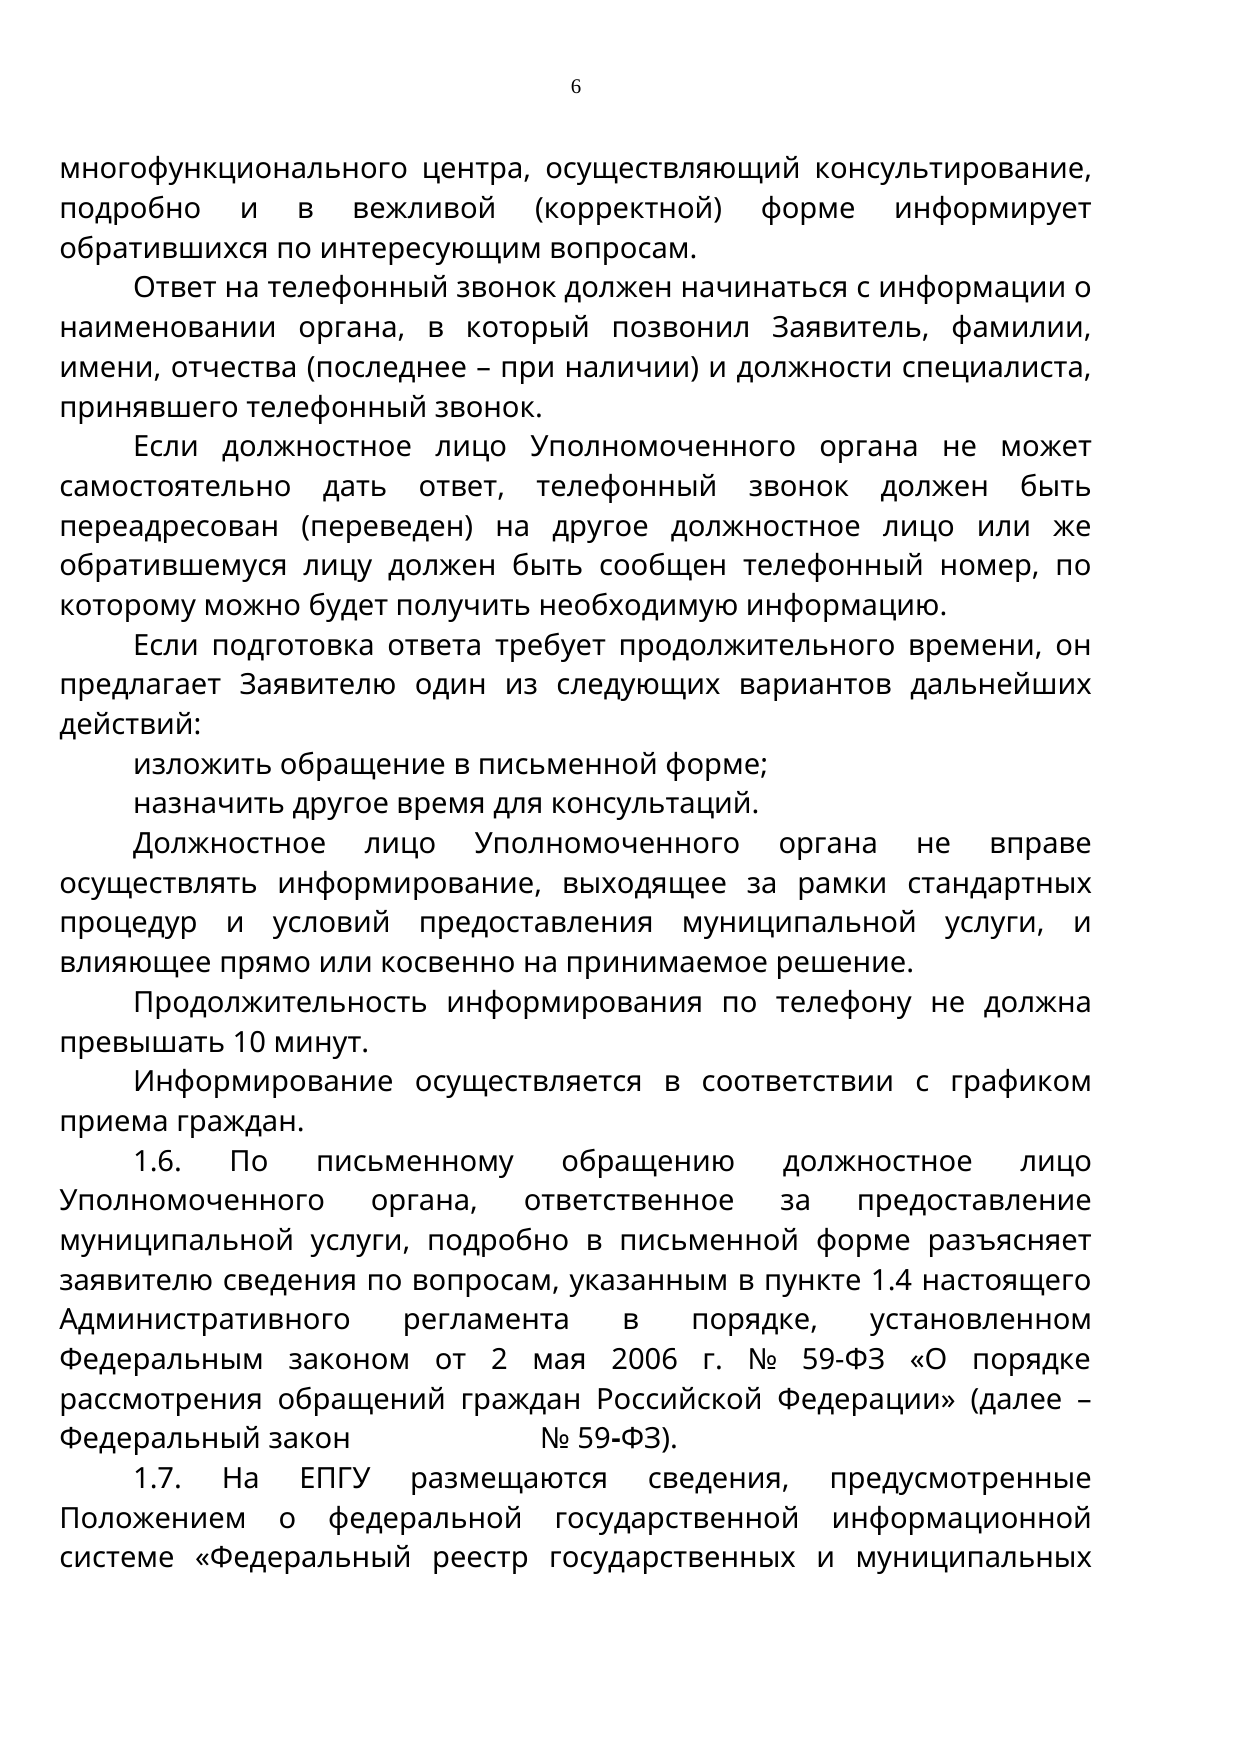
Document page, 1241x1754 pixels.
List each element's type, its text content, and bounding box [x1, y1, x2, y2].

text Если подготовка ответа требует продолжительного времени, он предлагает Заявителю один из следующих вариантов дальнейших действий: [59, 624, 1092, 743]
text назначить другое время для консультаций. [59, 783, 1092, 822]
text изложить обращение в письменной форме; [59, 743, 1092, 783]
text Должностное лицо Уполномоченного органа не вправе осуществлять информирование, выходящее за рамки стандартных процедур и условий предоставления муниципальной услуги, и влияющее прямо или косвенно на принимаемое решение. [59, 822, 1092, 981]
text 1.6. По письменному обращению должностное лицо Уполномоченного органа, ответственное за предоставление муниципальной услуги, подробно в письменной форме разъясняет заявителю сведения по вопросам, указанным в пункте 1.4 настоящего Административного регламента в порядке, установленном Федеральным законом от 2 мая 2006 г. № 59-ФЗ «О порядке рассмотрения обращений граждан Российской Федерации» (далее – Федеральный закон № 59-ФЗ). [59, 1140, 1092, 1457]
text Продолжительность информирования по телефону не должна превышать 10 минут. [59, 981, 1092, 1061]
text Если должностное лицо Уполномоченного органа не может самостоятельно дать ответ, телефонный звонок должен быть переадресован (переведен) на другое должностное лицо или же обратившемуся лицу должен быть сообщен телефонный номер, по которому можно будет получить необходимую информацию. [59, 426, 1092, 624]
text Ответ на телефонный звонок должен начинаться с информации о наименовании органа, в который позвонил Заявитель, фамилии, имени, отчества (последнее – при наличии) и должности специалиста, принявшего телефонный звонок. [59, 267, 1092, 426]
text Информирование осуществляется в соответствии с графиком приема граждан. [59, 1061, 1092, 1140]
